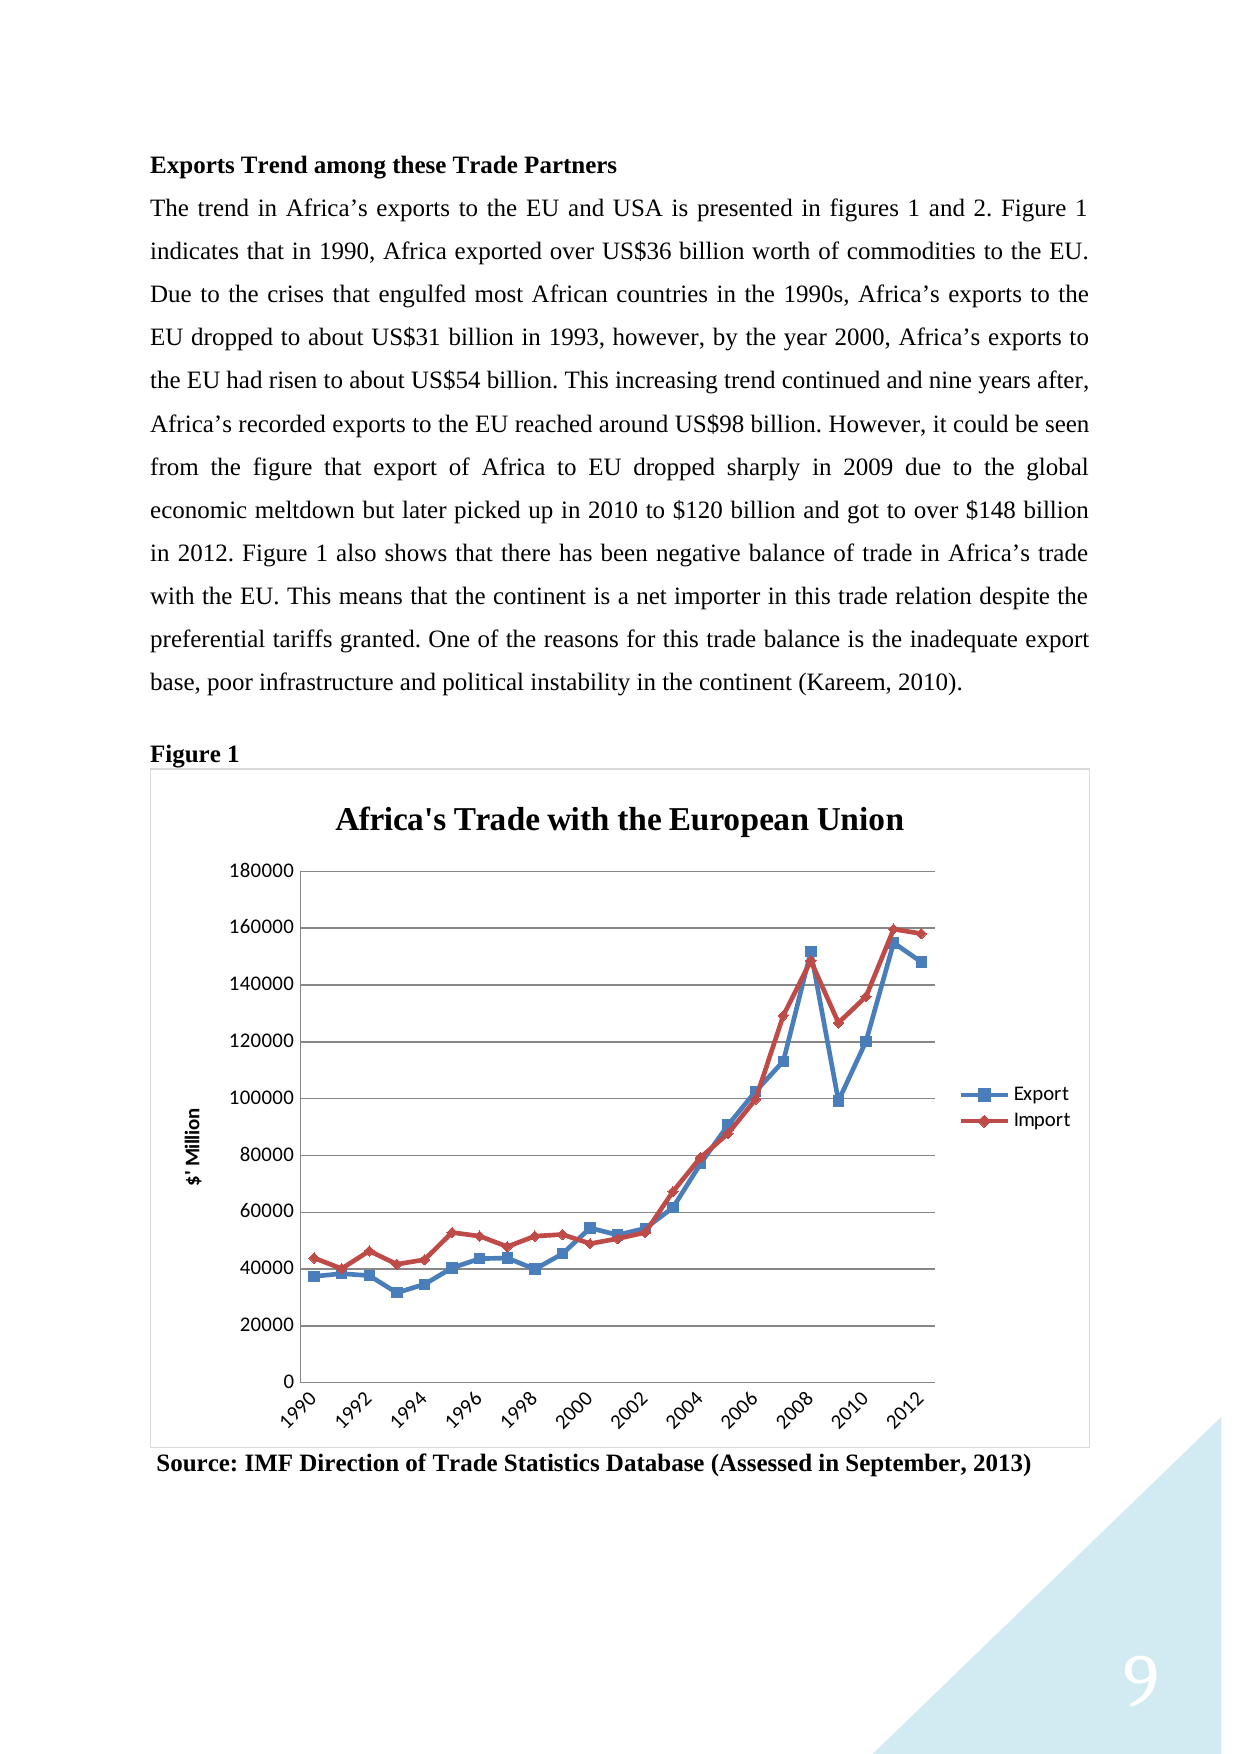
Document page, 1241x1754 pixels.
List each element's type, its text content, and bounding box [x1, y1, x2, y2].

text Source: IMF Direction of Trade Statistics Database (Assessed in September, 2013) [150, 1448, 1090, 1477]
text Exports Trend among these Trade Partners [150, 150, 1090, 179]
text Figure 1 [150, 739, 1090, 768]
text The trend in Africa’s exports to the EU and USA is presented in figures 1 and 2. Figure 1 indicates that in 1990, Africa exported over US$36 billion worth of commodities to the EU. Due to the crises that engulfed most African countries in the 1990s, Africa’s exports to the EU dropped to about US$31 billion in 1993, however, by the year 2000, Africa’s exports to the EU had risen to about US$54 billion. This increasing trend continued and nine years after, Africa’s recorded exports to the EU reached around US$98 billion. However, it could be seen from the figure that export of Africa to EU dropped sharply in 2009 due to the global economic meltdown but later picked up in 2010 to $120 billion and got to over $148 billion in 2012. Figure 1 also shows that there has been negative balance of trade in Africa’s trade with the EU. This means that the continent is a net importer in this trade relation despite the preferential tariffs granted. One of the reasons for this trade balance is the inadequate export base, poor infrastructure and political instability in the continent (Kareem, 2010). [150, 193, 1090, 696]
